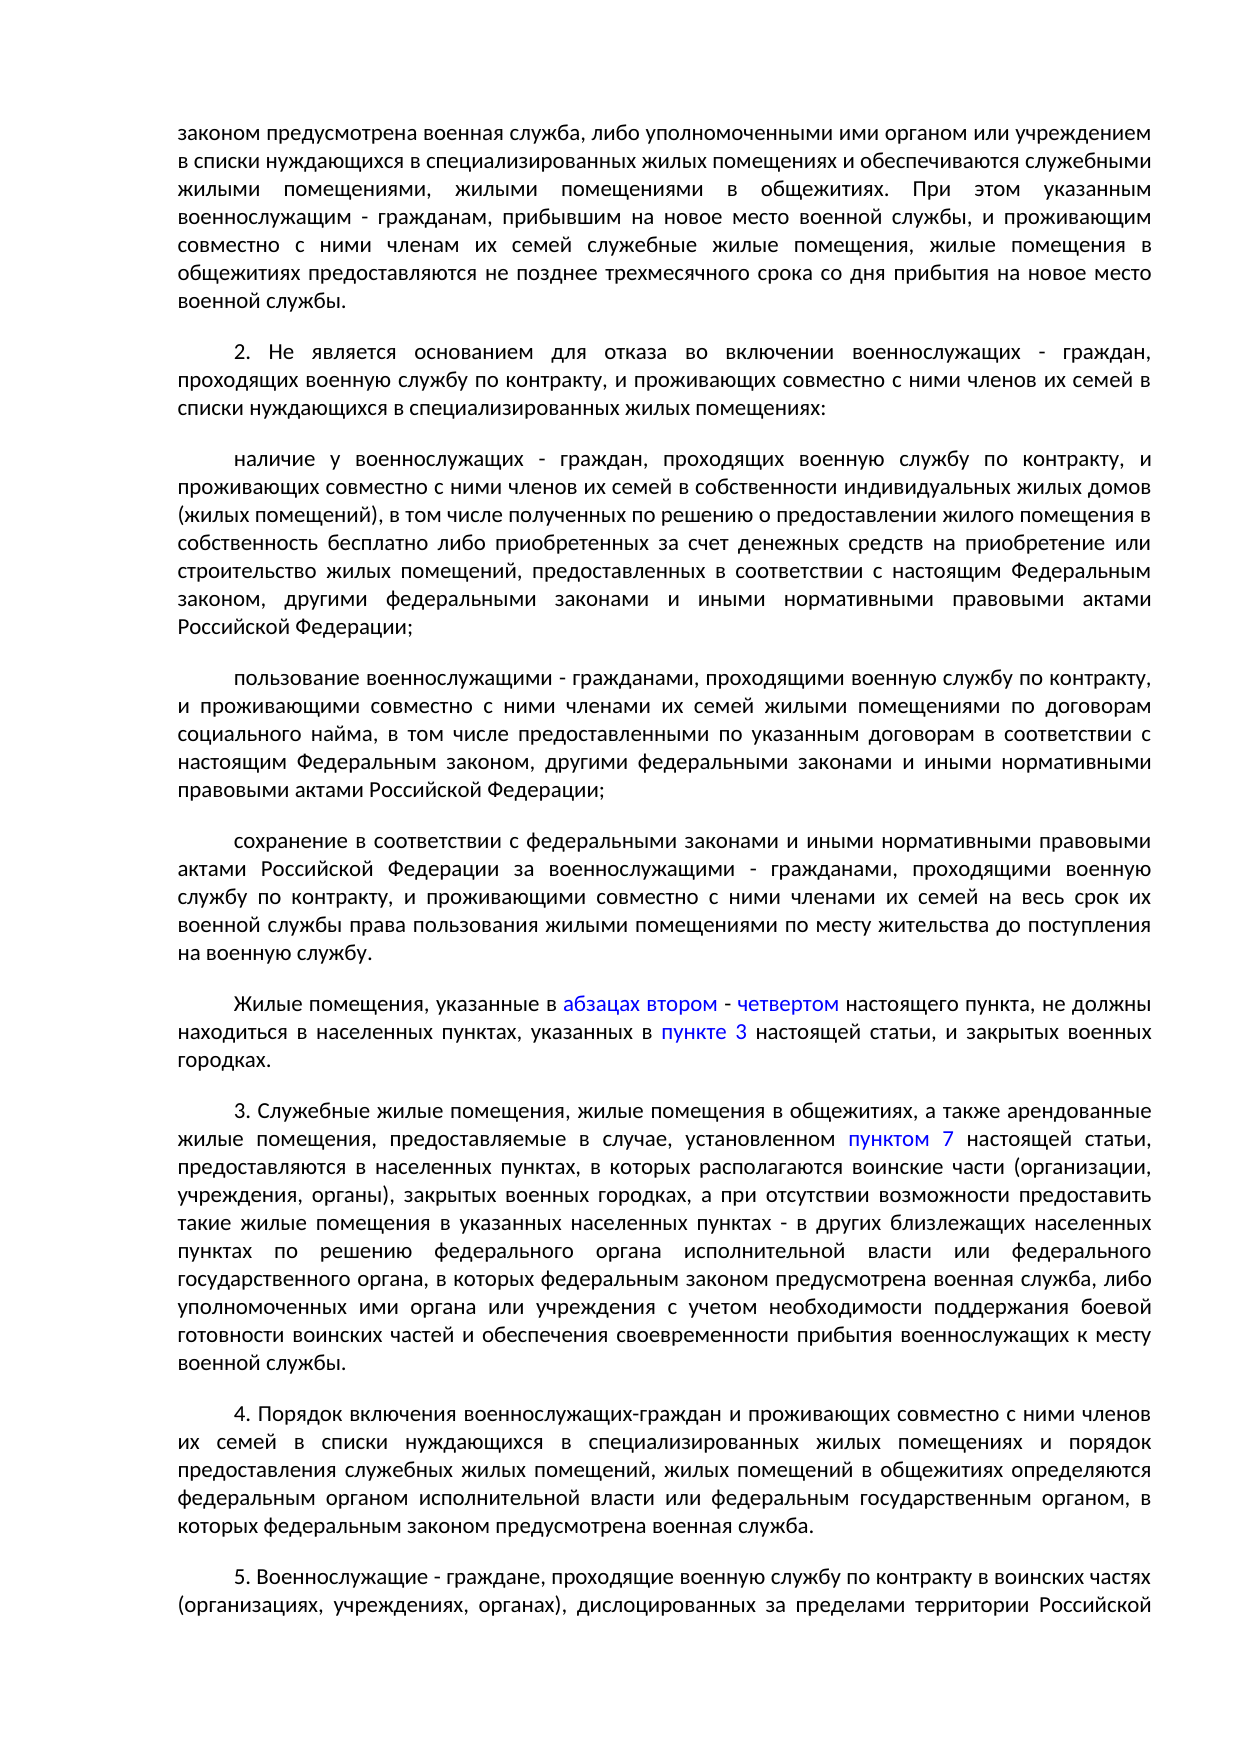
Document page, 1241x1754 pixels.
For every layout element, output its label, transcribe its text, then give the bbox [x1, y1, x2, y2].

text Жилые помещения, указанные в абзацах втором - четвертом настоящего пункта, не должны находиться в населенных пунктах, указанных в пункте 3 настоящей статьи, и закрытых военных городках. [177, 989, 1152, 1073]
text 4. Порядок включения военнослужащих-граждан и проживающих совместно с ними членов их семей в списки нуждающихся в специализированных жилых помещениях и порядок предоставления служебных жилых помещений, жилых помещений в общежитиях определяются федеральным органом исполнительной власти или федеральным государственным органом, в которых федеральным законом предусмотрена военная служба. [177, 1399, 1152, 1539]
text пользование военнослужащими - гражданами, проходящими военную службу по контракту, и проживающими совместно с ними членами их семей жилыми помещениями по договорам социального найма, в том числе предоставленными по указанным договорам в соответствии с настоящим Федеральным законом, другими федеральными законами и иными нормативными правовыми актами Российской Федерации; [177, 663, 1152, 803]
text сохранение в соответствии с федеральными законами и иными нормативными правовыми актами Российской Федерации за военнослужащими - гражданами, проходящими военную службу по контракту, и проживающими совместно с ними членами их семей на весь срок их военной службы права пользования жилыми помещениями по месту жительства до поступления на военную службу. [177, 826, 1152, 966]
text 2. Не является основанием для отказа во включении военнослужащих - граждан, проходящих военную службу по контракту, и проживающих совместно с ними членов их семей в списки нуждающихся в специализированных жилых помещениях: [177, 337, 1152, 421]
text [177, 118, 1152, 314]
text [177, 1562, 1152, 1618]
text 3. Служебные жилые помещения, жилые помещения в общежитиях, а также арендованные жилые помещения, предоставляемые в случае, установленном пунктом 7 настоящей статьи, предоставляются в населенных пунктах, в которых располагаются воинские части (организации, учреждения, органы), закрытых военных городках, а при отсутствии возможности предоставить такие жилые помещения в указанных населенных пунктах - в других близлежащих населенных пунктах по решению федерального органа исполнительной власти или федерального государственного органа, в которых федеральным законом предусмотрена военная служба, либо уполномоченных ими органа или учреждения с учетом необходимости поддержания боевой готовности воинских частей и обеспечения своевременности прибытия военнослужащих к месту военной службы. [177, 1096, 1152, 1376]
text наличие у военнослужащих - граждан, проходящих военную службу по контракту, и проживающих совместно с ними членов их семей в собственности индивидуальных жилых домов (жилых помещений), в том числе полученных по решению о предоставлении жилого помещения в собственность бесплатно либо приобретенных за счет денежных средств на приобретение или строительство жилых помещений, предоставленных в соответствии с настоящим Федеральным законом, другими федеральными законами и иными нормативными правовыми актами Российской Федерации; [177, 444, 1152, 640]
